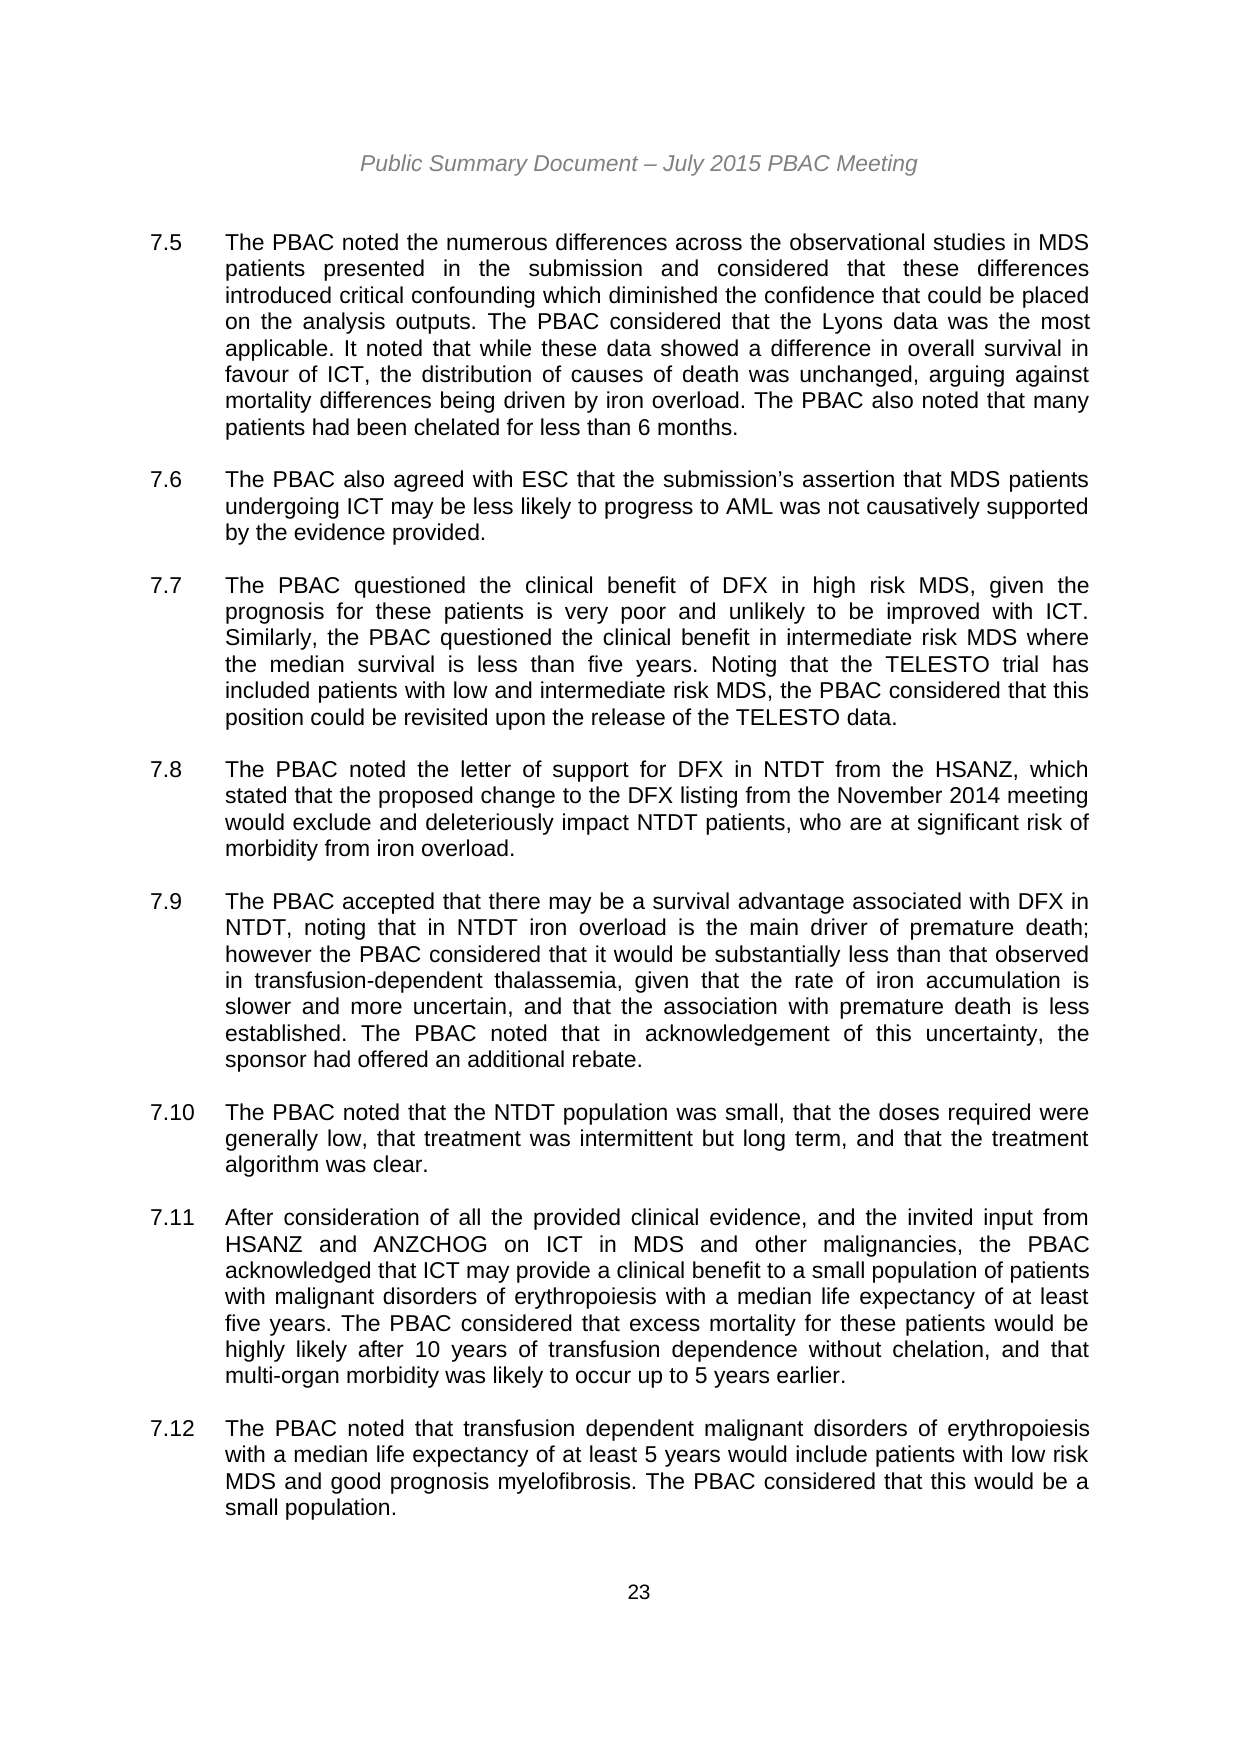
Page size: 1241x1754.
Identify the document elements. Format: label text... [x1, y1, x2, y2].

list The PBAC noted the letter of support for DFX in NTDT from the HSANZ, which stated that the proposed change to the DFX listing from the November 2014 meeting would exclude and deleteriously impact NTDT patients, who are at significant risk of morbidity from iron overload. [150, 756, 1090, 862]
list After consideration of all the provided clinical evidence, and the invited input from HSANZ and ANZCHOG on ICT in MDS and other malignancies, the PBAC acknowledged that ICT may provide a clinical benefit to a small population of patients with malignant disorders of erythropoiesis with a median life expectancy of at least five years. The PBAC considered that excess mortality for these patients would be highly likely after 10 years of transfusion dependence without chelation, and that multi-organ morbidity was likely to occur up to 5 years earlier. [150, 1204, 1090, 1389]
list The PBAC also agreed with ESC that the submission’s assertion that MDS patients undergoing ICT may be less likely to progress to AML was not causatively supported by the evidence provided. [150, 466, 1090, 545]
list The PBAC noted that transfusion dependent malignant disorders of erythropoiesis with a median life expectancy of at least 5 years would include patients with low risk MDS and good prognosis myelofibrosis. The PBAC considered that this would be a small population. [150, 1415, 1090, 1520]
list The PBAC noted that the NTDT population was small, that the doses required were generally low, that treatment was intermittent but long term, and that the treatment algorithm was clear. [150, 1099, 1090, 1178]
list The PBAC noted the numerous differences across the observational studies in MDS patients presented in the submission and considered that these differences introduced critical confounding which diminished the confidence that could be placed on the analysis outputs. The PBAC considered that the Lyons data was the most applicable. It noted that while these data showed a difference in overall survival in favour of ICT, the distribution of causes of death was unchanged, arguing against mortality differences being driven by iron overload. The PBAC also noted that many patients had been chelated for less than 6 months. [150, 229, 1090, 440]
list The PBAC questioned the clinical benefit of DFX in high risk MDS, given the prognosis for these patients is very poor and unlikely to be improved with ICT. Similarly, the PBAC questioned the clinical benefit in intermediate risk MDS where the median survival is less than five years. Noting that the TELESTO trial has included patients with low and intermediate risk MDS, the PBAC considered that this position could be revisited upon the release of the TELESTO data. [150, 572, 1090, 730]
list The PBAC accepted that there may be a survival advantage associated with DFX in NTDT, noting that in NTDT iron overload is the main driver of premature death; however the PBAC considered that it would be substantially less than that observed in transfusion-dependent thalassemia, given that the rate of iron accumulation is slower and more uncertain, and that the association with premature death is less established. The PBAC noted that in acknowledgement of this uncertainty, the sponsor had offered an additional rebate. [150, 888, 1090, 1072]
